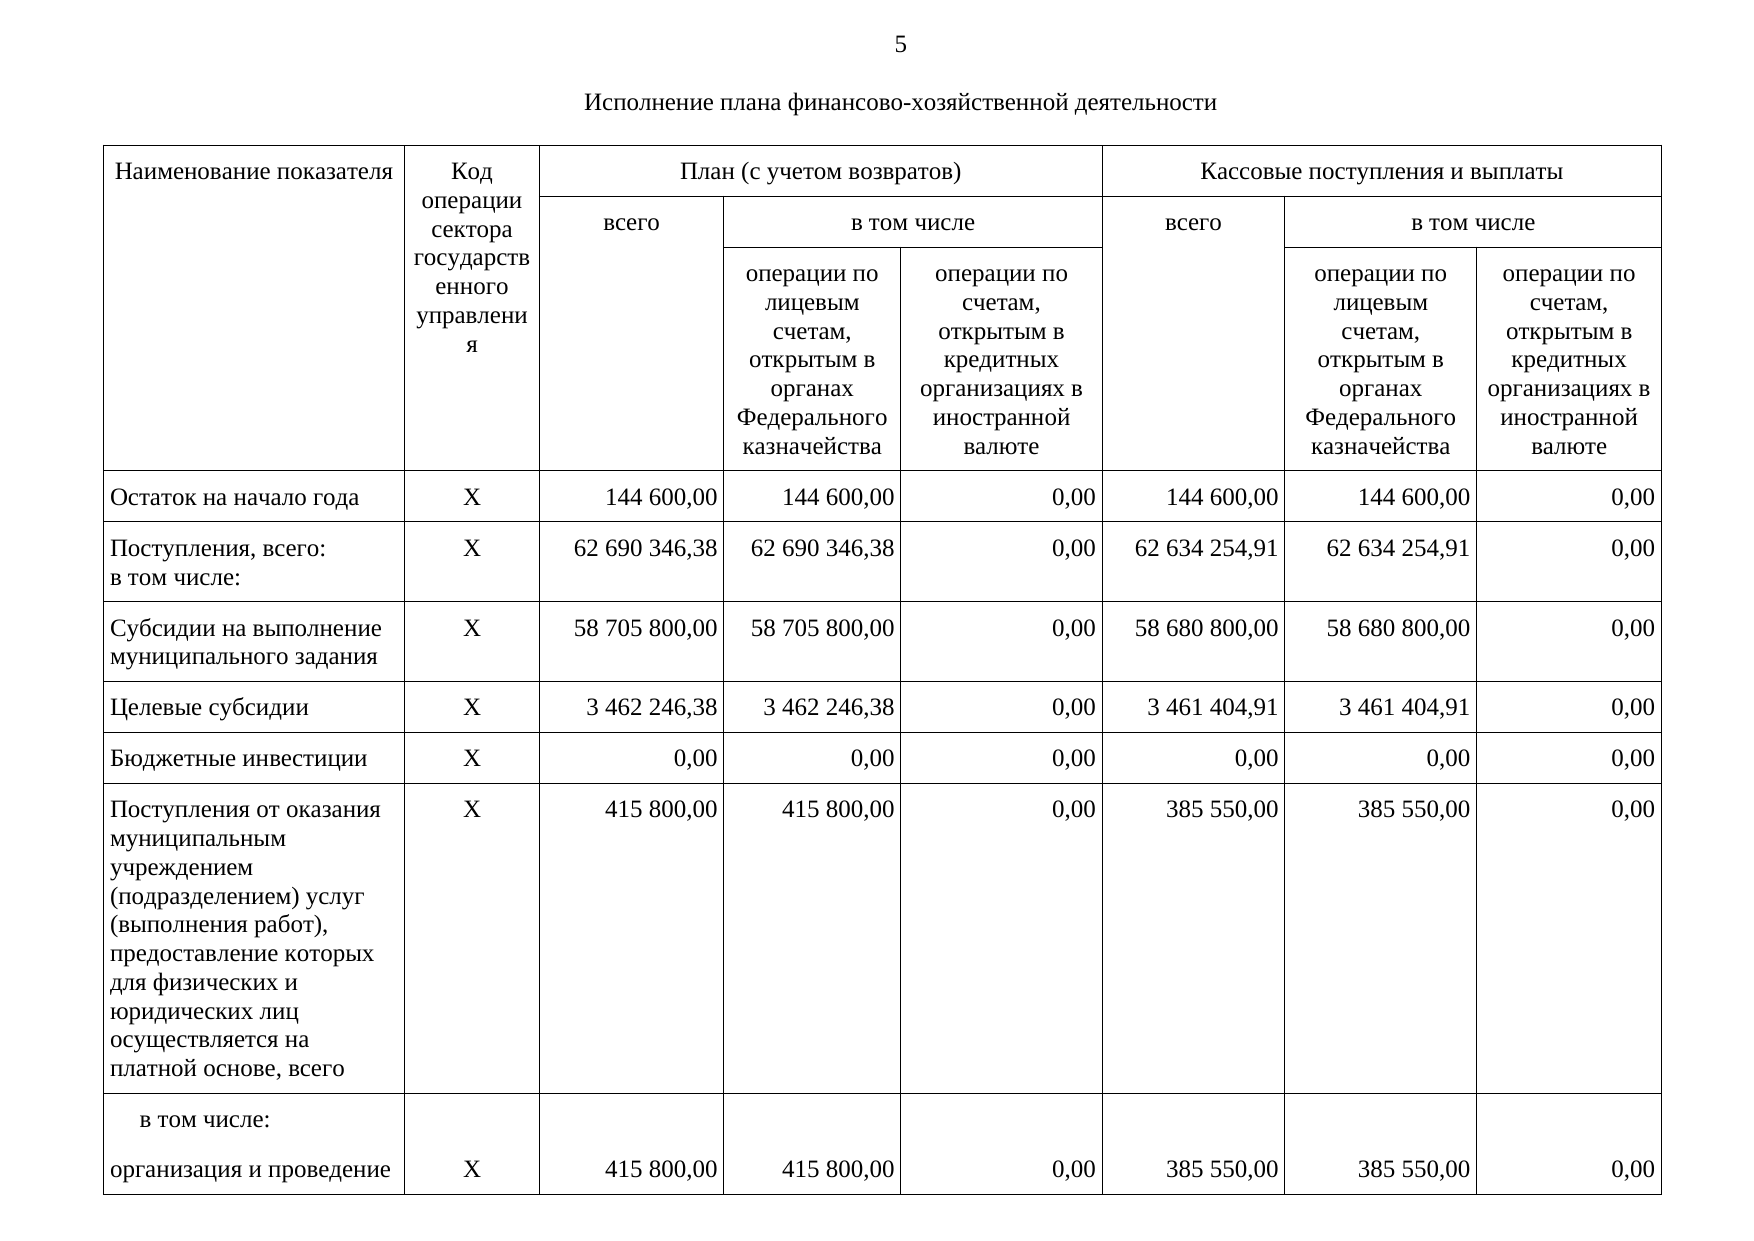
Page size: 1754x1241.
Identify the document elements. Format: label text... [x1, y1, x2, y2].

table_cell операции по лицевым счетам, открытым в органах Федерального казначейства [1285, 248, 1476, 470]
table_cell в том числе: [104, 1094, 404, 1144]
table_cell X [405, 1144, 539, 1194]
table_cell 144 600,00 [1285, 471, 1476, 521]
table_cell 385 550,00 [1285, 784, 1476, 1093]
table_cell 415 800,00 [540, 1144, 723, 1194]
table_cell Поступления от оказания муниципальным учреждением (подразделением) услуг (выполнения работ), предоставление которых для физических и юридических лиц осуществляется на платной основе, всего [104, 784, 404, 1093]
table_cell Бюджетные инвестиции [104, 733, 404, 783]
table_cell 0,00 [1285, 733, 1476, 783]
table_cell 0,00 [1477, 1144, 1661, 1194]
table_cell Субсидии на выполнение муниципального задания [104, 602, 404, 681]
table_cell 0,00 [901, 1144, 1102, 1194]
table_cell [405, 1094, 539, 1144]
table_cell 0,00 [1477, 471, 1661, 521]
table_header План (с учетом возвратов) [540, 146, 1102, 196]
table_cell [1477, 1094, 1661, 1144]
table_cell X [405, 682, 539, 732]
table_cell 62 690 346,38 [724, 522, 900, 601]
table_cell 144 600,00 [724, 471, 900, 521]
table_cell в том числе [724, 197, 1102, 247]
table_cell 58 680 800,00 [1285, 602, 1476, 681]
table_cell 0,00 [1477, 602, 1661, 681]
table_cell 0,00 [901, 471, 1102, 521]
table_cell операции по лицевым счетам, открытым в органах Федерального казначейства [724, 248, 900, 470]
table_header Код операции сектора государственного управления [405, 146, 539, 470]
table_cell Остаток на начало года [104, 471, 404, 521]
table_cell 0,00 [1477, 784, 1661, 1093]
table_cell 144 600,00 [1103, 471, 1284, 521]
table_cell 0,00 [1477, 522, 1661, 601]
table_cell X [405, 784, 539, 1093]
table_cell [901, 1094, 1102, 1144]
table_cell 0,00 [901, 522, 1102, 601]
table_cell 0,00 [1477, 733, 1661, 783]
table_cell 415 800,00 [724, 1144, 900, 1194]
table_cell [724, 1094, 900, 1144]
table_cell 62 634 254,91 [1285, 522, 1476, 601]
table_cell 3 462 246,38 [724, 682, 900, 732]
table_cell 0,00 [901, 602, 1102, 681]
table_cell 385 550,00 [1103, 1144, 1284, 1194]
table_cell 62 690 346,38 [540, 522, 723, 601]
table_cell Поступления, всего: в том числе: [104, 522, 404, 601]
table_header Кассовые поступления и выплаты [1103, 146, 1661, 196]
table_cell X [405, 733, 539, 783]
table_cell 385 550,00 [1103, 784, 1284, 1093]
table_cell 3 461 404,91 [1285, 682, 1476, 732]
table_cell всего [540, 197, 723, 470]
table_cell 3 462 246,38 [540, 682, 723, 732]
table_cell всего [1103, 197, 1284, 470]
table_cell 3 461 404,91 [1103, 682, 1284, 732]
table_cell 0,00 [901, 784, 1102, 1093]
text Исполнение плана финансово-хозяйственной деятельности [103, 87, 1698, 116]
table_cell 415 800,00 [724, 784, 900, 1093]
table_cell 0,00 [1477, 682, 1661, 732]
table_cell 0,00 [1103, 733, 1284, 783]
table_cell 0,00 [901, 733, 1102, 783]
table_cell [1285, 1094, 1476, 1144]
table_cell 0,00 [724, 733, 900, 783]
table_cell 144 600,00 [540, 471, 723, 521]
text 5 [103, 29, 1698, 58]
table_cell 0,00 [540, 733, 723, 783]
table_cell X [405, 522, 539, 601]
table_cell 0,00 [901, 682, 1102, 732]
table_cell 62 634 254,91 [1103, 522, 1284, 601]
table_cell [104, 1144, 404, 1194]
table_cell X [405, 471, 539, 521]
table_header Наименование показателя [104, 146, 404, 470]
table_cell операции по счетам, открытым в кредитных организациях в иностранной валюте [901, 248, 1102, 470]
table_cell 58 705 800,00 [724, 602, 900, 681]
table_cell операции по счетам, открытым в кредитных организациях в иностранной валюте [1477, 248, 1661, 470]
table_cell X [405, 602, 539, 681]
table_cell 58 680 800,00 [1103, 602, 1284, 681]
table_cell Целевые субсидии [104, 682, 404, 732]
table_cell [1103, 1094, 1284, 1144]
table_cell в том числе [1285, 197, 1661, 247]
table_cell 58 705 800,00 [540, 602, 723, 681]
table_cell [540, 1094, 723, 1144]
table_cell 385 550,00 [1285, 1144, 1476, 1194]
table_cell 415 800,00 [540, 784, 723, 1093]
